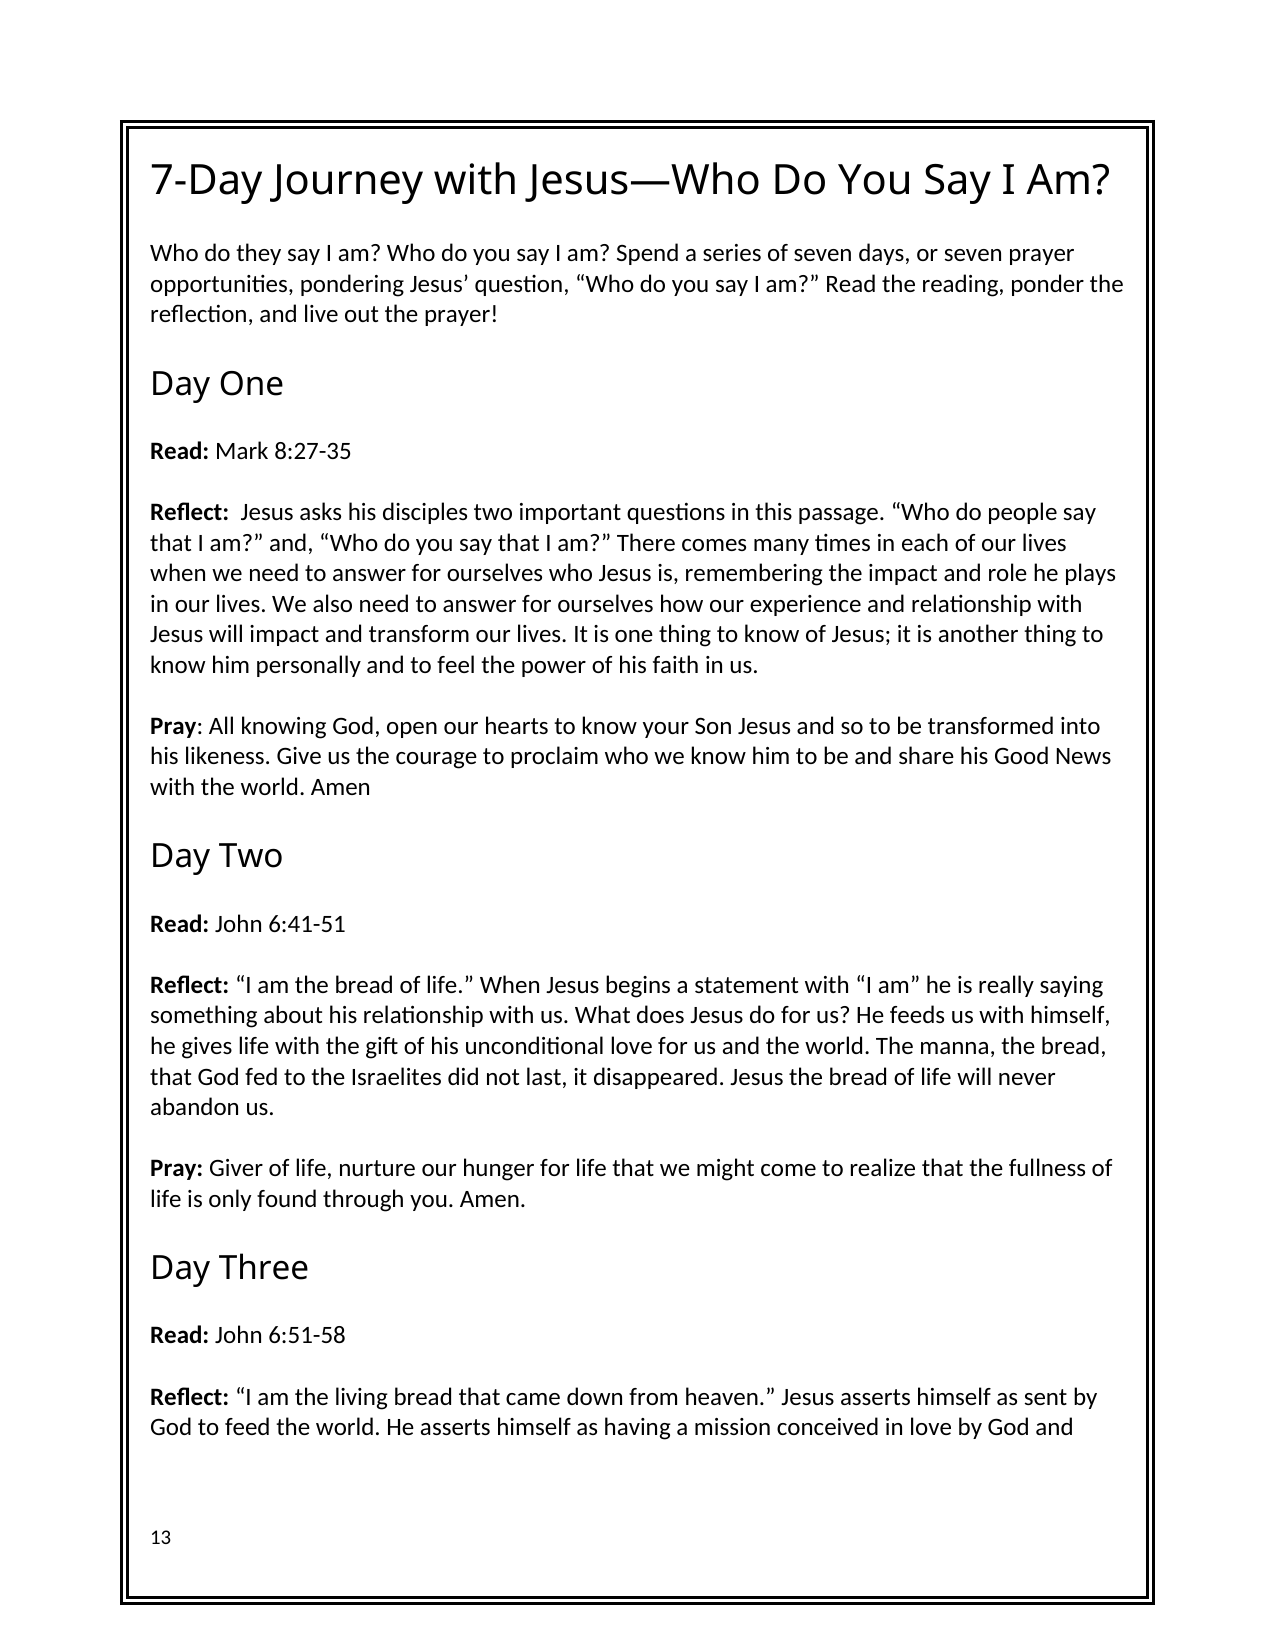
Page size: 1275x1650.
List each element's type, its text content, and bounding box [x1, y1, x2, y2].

subtitle Day Two [150, 832, 1125, 877]
text Who do they say I am? Who do you say I am? Spend a series of seven days, or seven prayer opportunities, pondering Jesus’ question, “Who do you say I am?” Read the reading, ponder the reflection, and live out the prayer! [150, 237, 1125, 329]
text Reflect: Jesus asks his disciples two important questions in this passage. “Who do people say that I am?” and, “Who do you say that I am?” There comes many times in each of our lives when we need to answer for ourselves who Jesus is, remembering the impact and role he plays in our lives. We also need to answer for ourselves how our experience and relationship with Jesus will impact and transform our lives. It is one thing to know of Jesus; it is another thing to know him personally and to feel the power of his faith in us. [150, 496, 1125, 679]
text Read: Mark 8:27-35 [150, 435, 1125, 466]
text Read: John 6:41-51 [150, 908, 1125, 938]
subtitle 7-Day Journey with Jesus—Who Do You Say I Am? [150, 150, 1125, 207]
text Reflect: “I am the bread of life.” When Jesus begins a statement with “I am” he is really saying something about his relationship with us. What does Jesus do for us? He feeds us with himself, he gives life with the gift of his unconditional love for us and the world. The manna, the bread, that God fed to the Israelites did not last, it disappeared. Jesus the bread of life will never abandon us. [150, 969, 1125, 1122]
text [150, 1381, 1125, 1442]
subtitle Day One [150, 359, 1125, 405]
text Pray: Giver of life, nurture our hunger for life that we might come to realize that the fullness of life is only found through you. Amen. [150, 1152, 1125, 1213]
text Pray: All knowing God, open our hearts to know your Son Jesus and so to be transformed into his likeness. Give us the courage to proclaim who we know him to be and share his Good News with the world. Amen [150, 710, 1125, 802]
subtitle Day Three [150, 1244, 1125, 1289]
text Read: John 6:51-58 [150, 1320, 1125, 1350]
